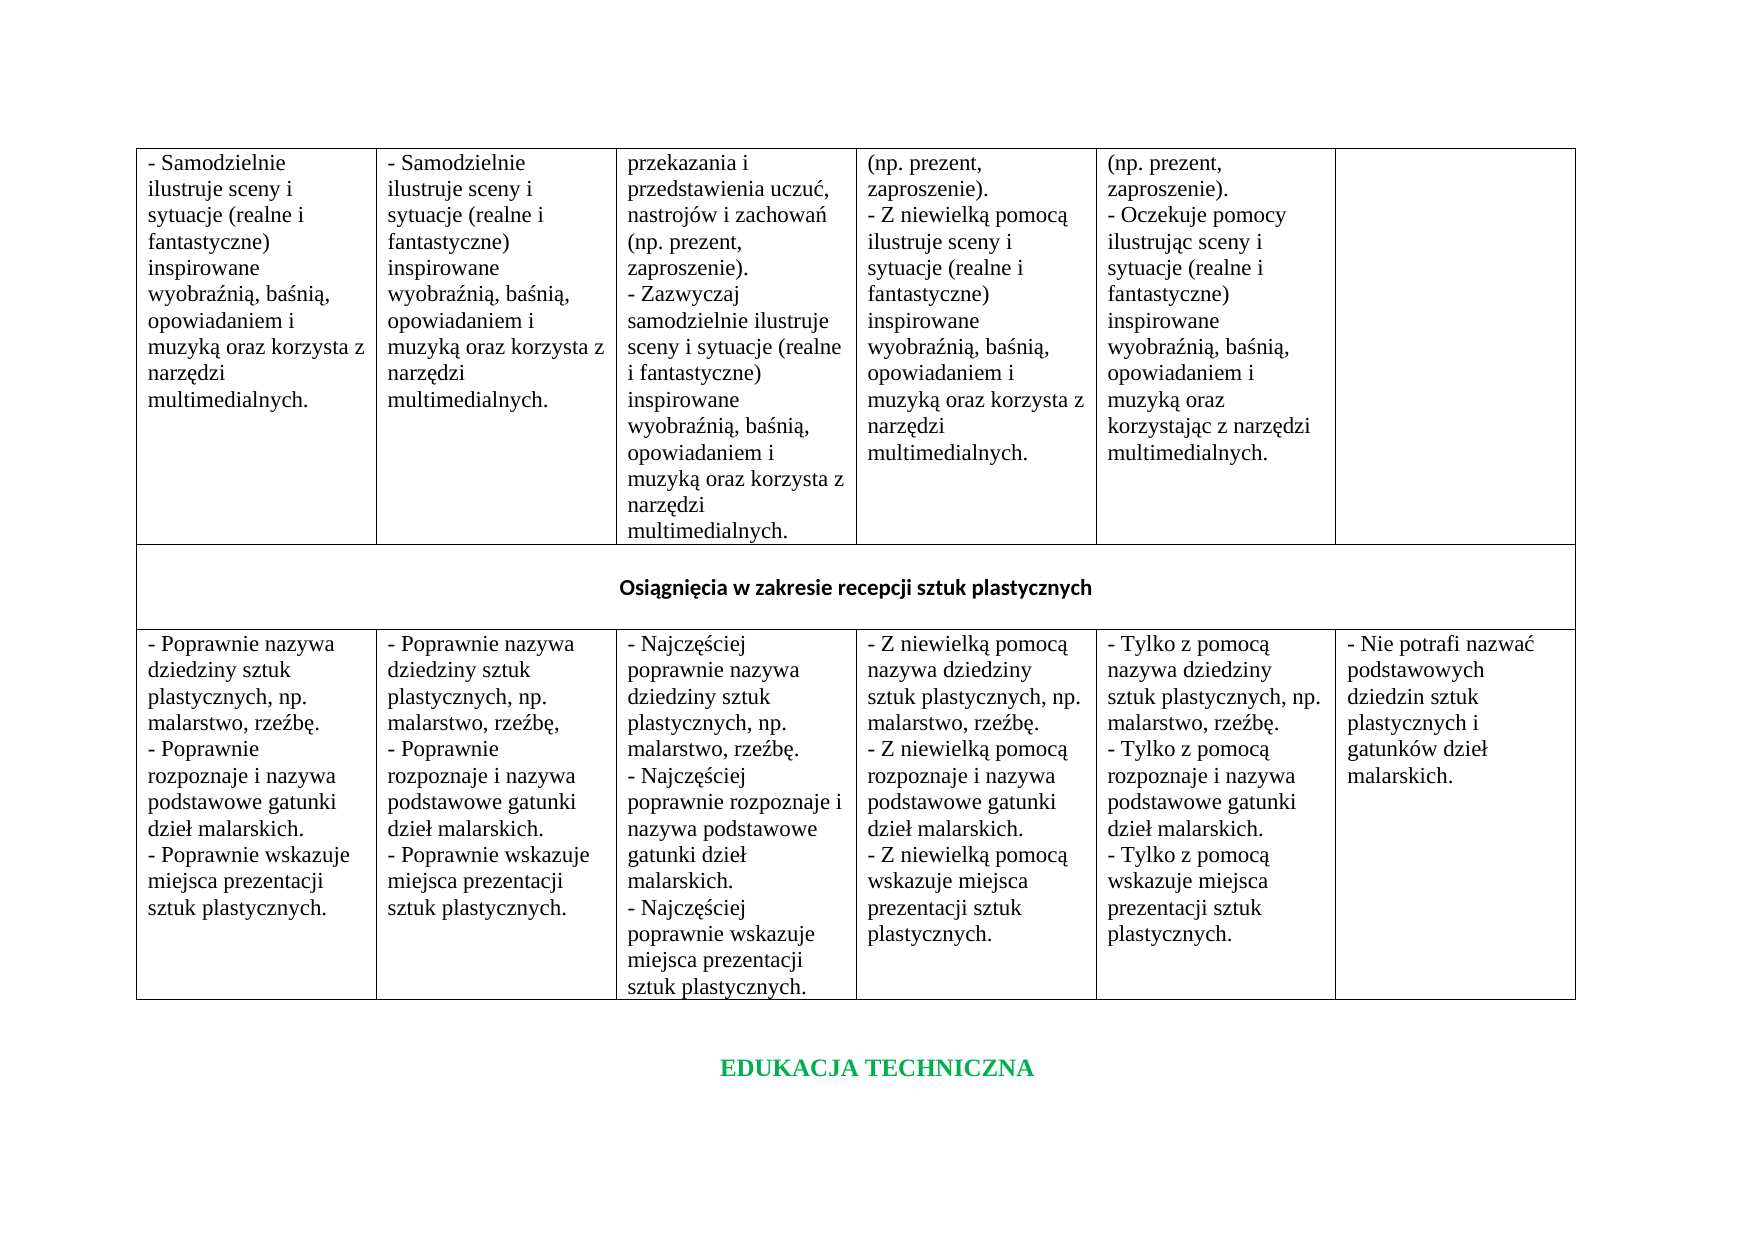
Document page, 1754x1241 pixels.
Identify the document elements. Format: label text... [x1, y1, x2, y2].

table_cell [857, 149, 1096, 544]
text EDUKACJA TECHNICZNA [148, 1053, 1606, 1082]
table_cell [617, 149, 856, 544]
table_cell - Najczęściej poprawnie nazywa dziedziny sztuk plastycznych, np. malarstwo, rzeźbę. - Najczęściej poprawnie rozpoznaje i nazywa podstawowe gatunki dzieł malarskich. - Najczęściej poprawnie wskazuje miejsca prezentacji sztuk plastycznych. [617, 630, 856, 999]
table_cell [377, 149, 616, 544]
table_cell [137, 149, 376, 544]
table_cell - Z niewielką pomocą nazywa dziedziny sztuk plastycznych, np. malarstwo, rzeźbę. - Z niewielką pomocą rozpoznaje i nazywa podstawowe gatunki dzieł malarskich. - Z niewielką pomocą wskazuje miejsca prezentacji sztuk plastycznych. [857, 630, 1096, 999]
table_cell - Nie potrafi nazwać podstawowych dziedzin sztuk plastycznych i gatunków dzieł malarskich. [1336, 630, 1575, 999]
table_cell - Poprawnie nazywa dziedziny sztuk plastycznych, np. malarstwo, rzeźbę. - Poprawnie rozpoznaje i nazywa podstawowe gatunki dzieł malarskich. - Poprawnie wskazuje miejsca prezentacji sztuk plastycznych. [137, 630, 376, 999]
table_cell - Tylko z pomocą nazywa dziedziny sztuk plastycznych, np. malarstwo, rzeźbę. - Tylko z pomocą rozpoznaje i nazywa podstawowe gatunki dzieł malarskich. - Tylko z pomocą wskazuje miejsca prezentacji sztuk plastycznych. [1097, 630, 1335, 999]
table_cell - Poprawnie nazywa dziedziny sztuk plastycznych, np. malarstwo, rzeźbę, - Poprawnie rozpoznaje i nazywa podstawowe gatunki dzieł malarskich. - Poprawnie wskazuje miejsca prezentacji sztuk plastycznych. [377, 630, 616, 999]
table_cell Osiągnięcia w zakresie recepcji sztuk plastycznych [137, 545, 1575, 629]
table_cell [1097, 149, 1335, 544]
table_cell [1336, 149, 1575, 544]
